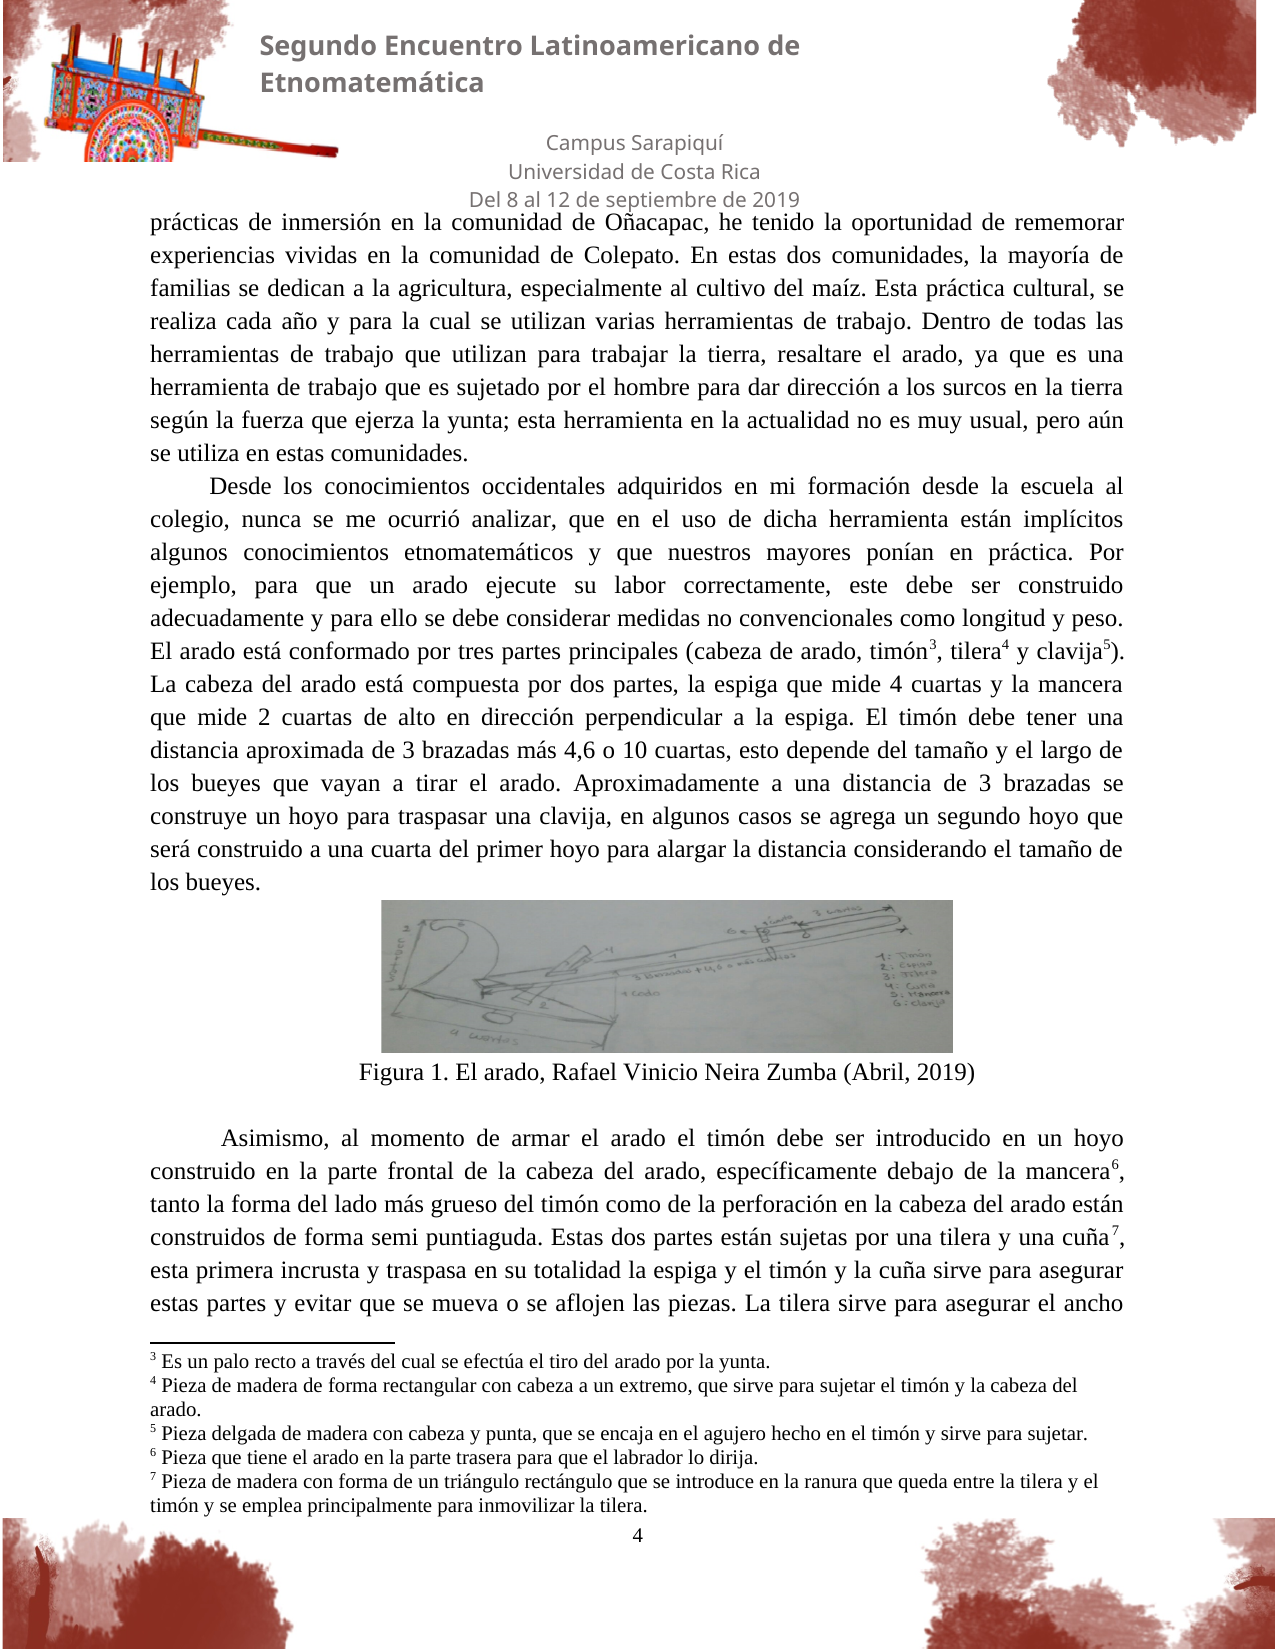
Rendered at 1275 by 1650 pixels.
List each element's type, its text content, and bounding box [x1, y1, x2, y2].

text Desde los conocimientos occidentales adquiridos en mi formación desde la escuela al colegio, nunca se me ocurrió analizar, que en el uso de dicha herramienta están implícitos algunos conocimientos etnomatemáticos y que nuestros mayores ponían en práctica. Por ejemplo, para que un arado ejecute su labor correctamente, este debe ser construido adecuadamente y para ello se debe considerar medidas no convencionales como longitud y peso. El arado está conformado por tres partes principales (cabeza de arado, timón, tilera y clavija). La cabeza del arado está compuesta por dos partes, la espiga que mide 4 cuartas y la mancera que mide 2 cuartas de alto en dirección perpendicular a la espiga. El timón debe tener una distancia aproximada de 3 brazadas más 4,6 o 10 cuartas, esto depende del tamaño y el largo de los bueyes que vayan a tirar el arado. Aproximadamente a una distancia de 3 brazadas se construye un hoyo para traspasar una clavija, en algunos casos se agrega un segundo hoyo que será construido a una cuarta del primer hoyo para alargar la distancia considerando el tamaño de los bueyes. [150, 471, 1125, 896]
picture [381, 900, 953, 1053]
picture [3, 0, 347, 162]
picture [1036, 0, 1257, 162]
text Figura 1. El arado, Rafael Vinicio Neira Zumba (Abril, 2019) [150, 1057, 1125, 1086]
picture [2, 1518, 1275, 1649]
